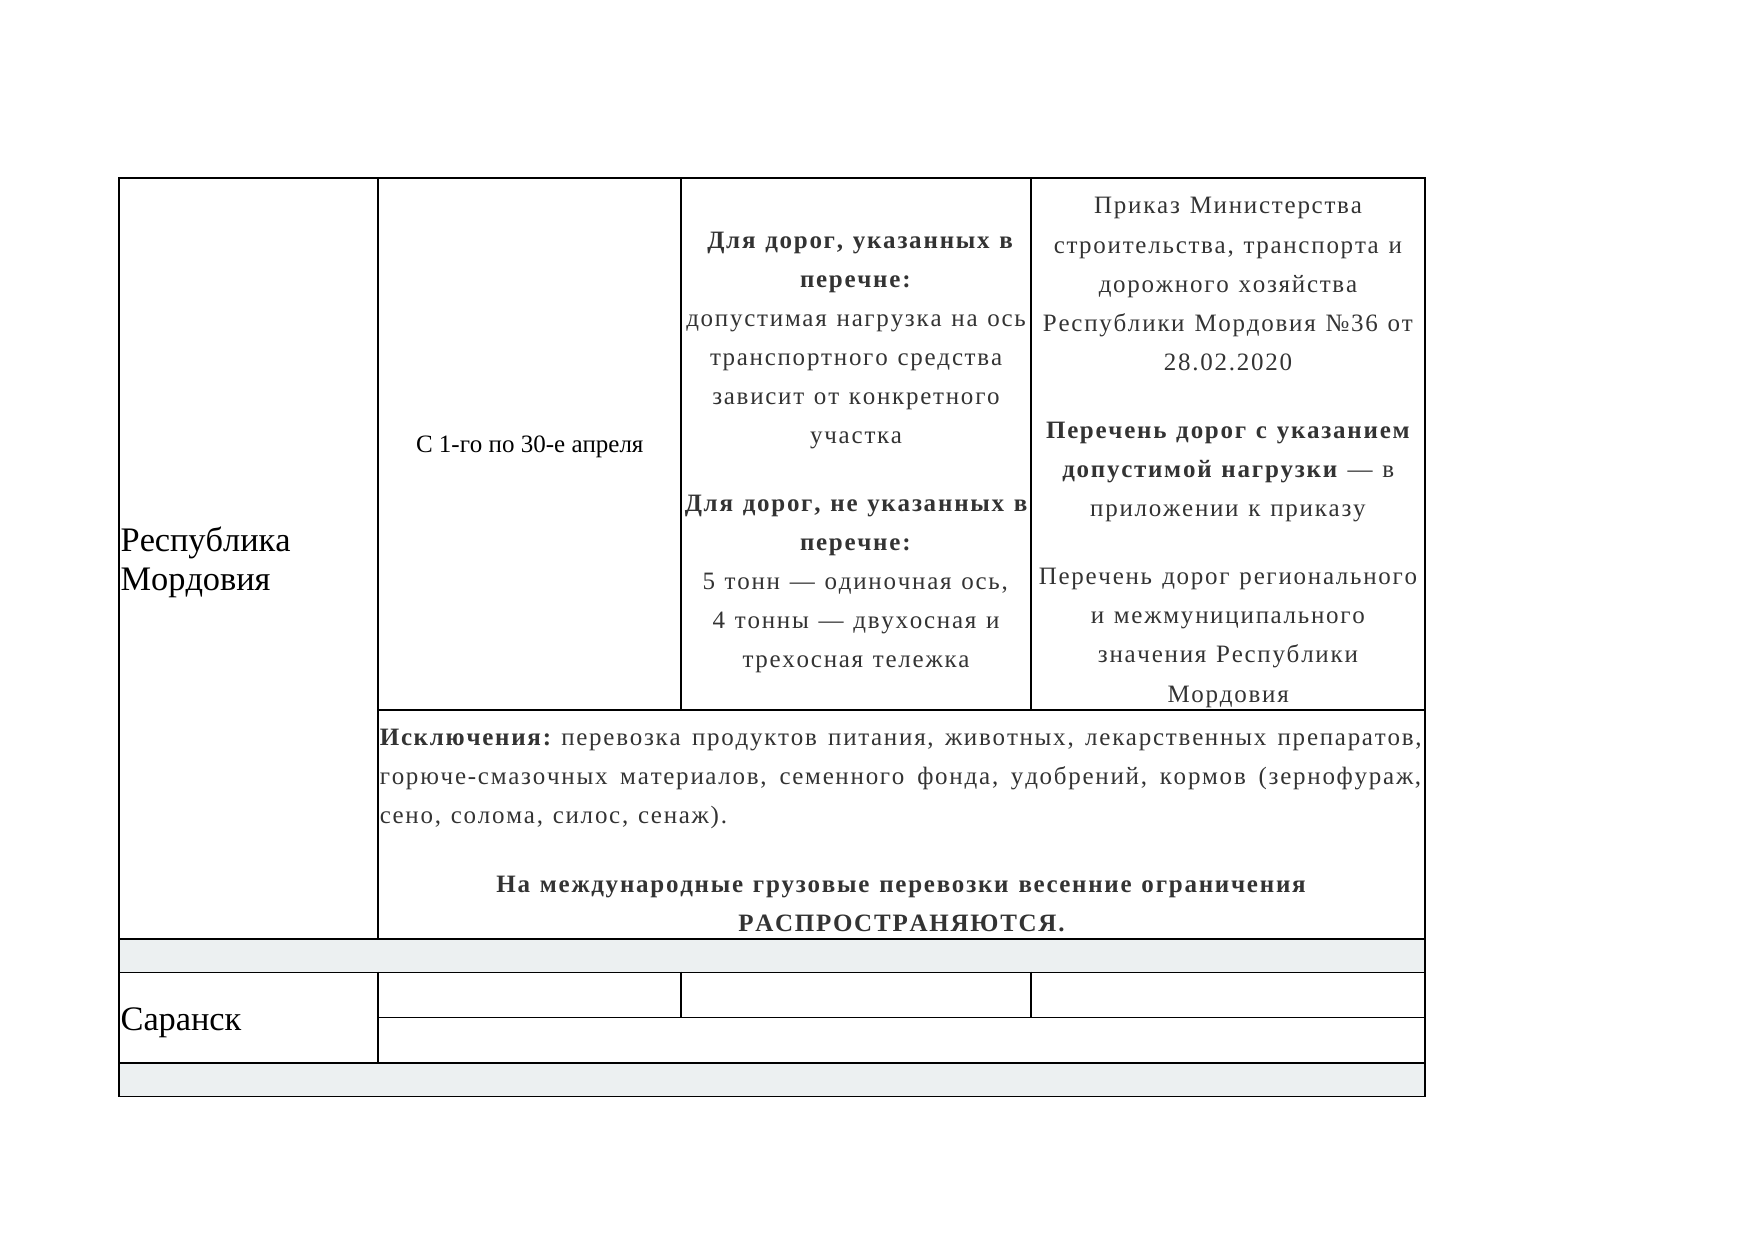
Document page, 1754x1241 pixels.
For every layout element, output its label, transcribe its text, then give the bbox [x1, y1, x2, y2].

table_cell [1032, 973, 1424, 1017]
table_cell Для дорог, указанных в перечне: допустимая нагрузка на ось транспортного средства зависит от конкретного участка Для дорог, не указанных в перечне: 5 тонн — одиночная ось, 4 тонны — двухосная и трехосная тележка [682, 179, 1030, 709]
table_cell [120, 1064, 1424, 1096]
table_cell Приказ Министерства строительства, транспорта и дорожного хозяйства Республики Мордовия №36 от 28.02.2020 Перечень дорог с указанием допустимой нагрузки — в приложении к приказу Перечень дорог регионального и межмуниципального значения Республики Мордовия [1032, 179, 1424, 709]
table_cell [682, 973, 1030, 1017]
table_cell Республика Мордовия [120, 179, 377, 938]
table_cell [379, 973, 680, 1017]
table_cell [120, 940, 1424, 972]
table_cell Саранск [120, 973, 377, 1062]
table_cell [379, 1018, 1424, 1062]
table_cell Исключения: перевозка продуктов питания, животных, лекарственных препаратов, горюче-смазочных материалов, семенного фонда, удобрений, кормов (зернофураж, сено, солома, силос, сенаж). На международные грузовые перевозки весенние ограничения РАСПРОСТРАНЯЮТСЯ. [379, 711, 1424, 938]
table_cell С 1-го по 30-е апреля [379, 179, 680, 709]
